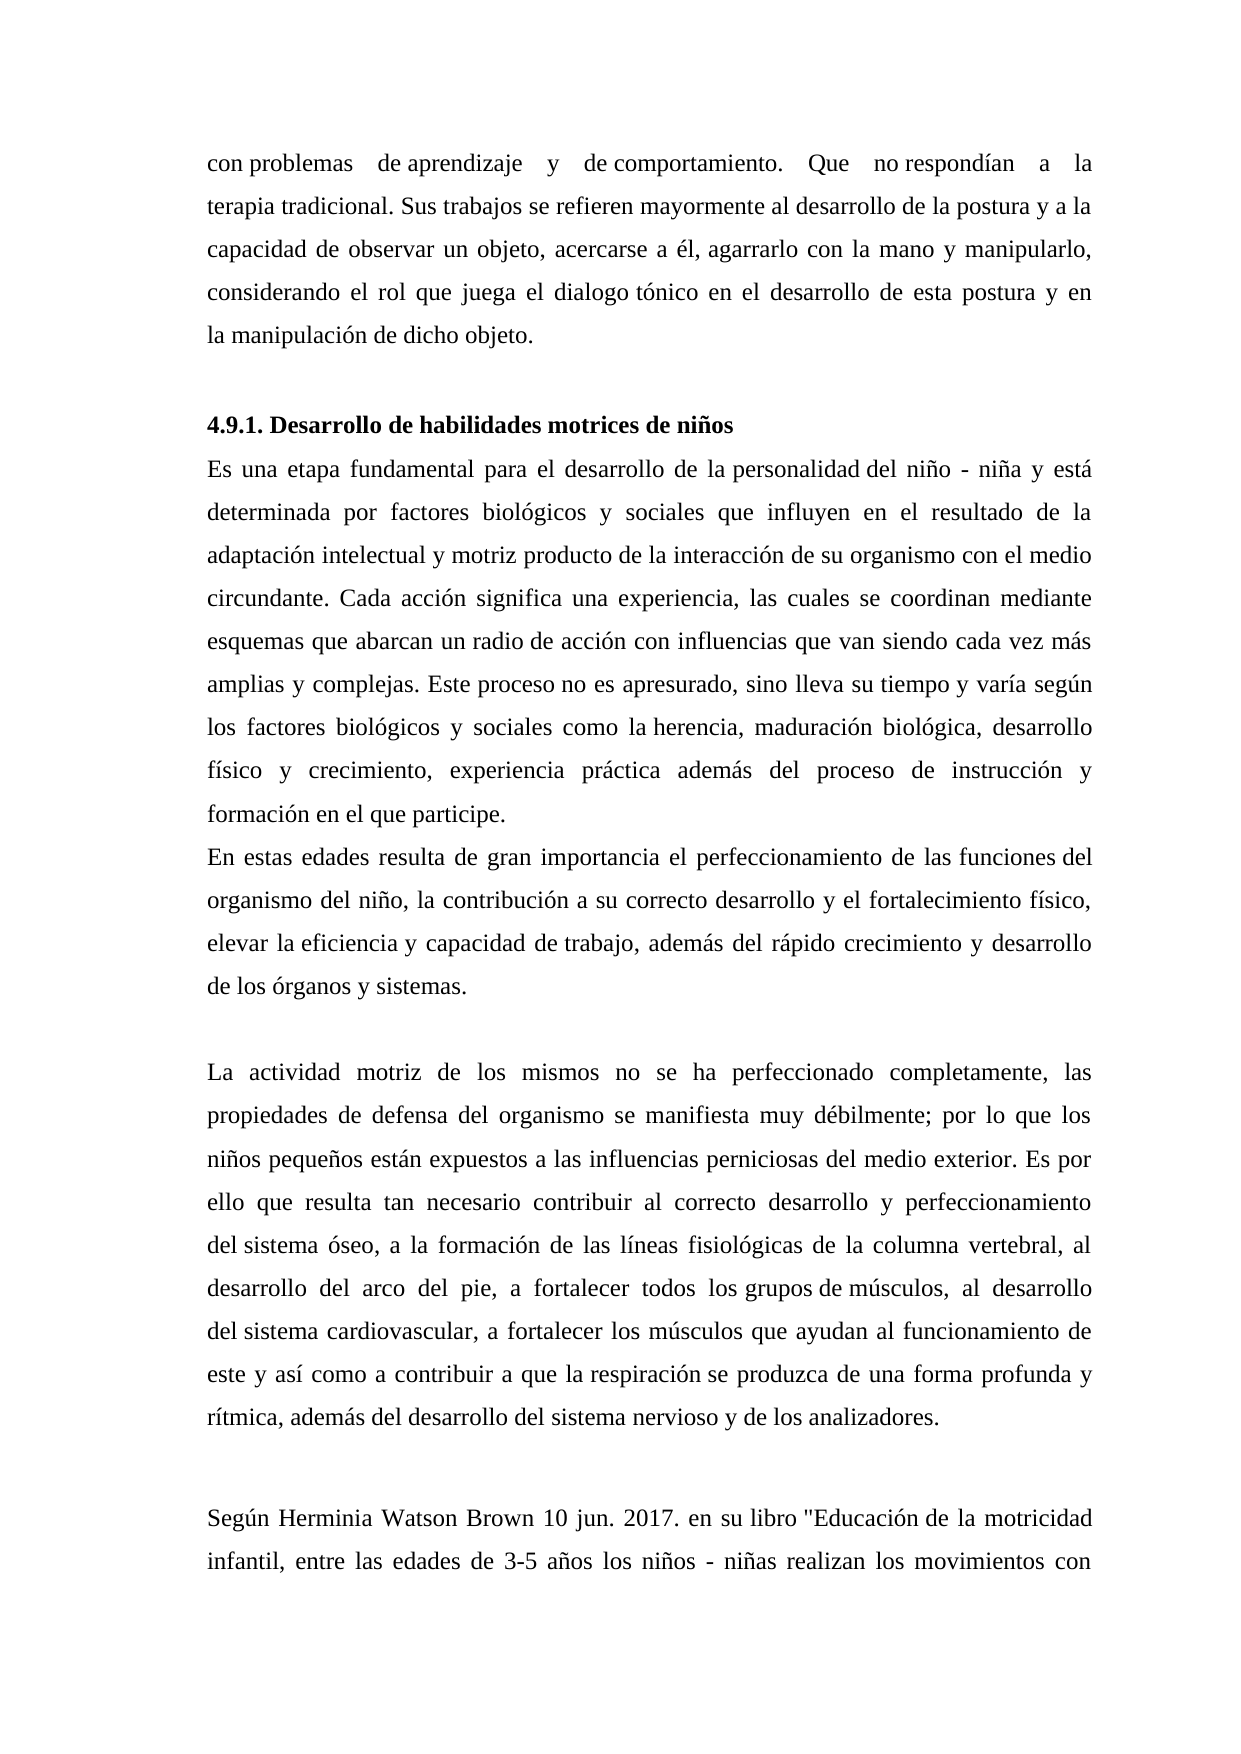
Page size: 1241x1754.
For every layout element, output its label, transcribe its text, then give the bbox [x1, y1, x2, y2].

subtitle 4.9.1. Desarrollo de habilidades motrices de niños [207, 411, 1092, 439]
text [207, 1503, 1092, 1575]
text La actividad motriz de los mismos no se ha perfeccionado completamente, las propiedades de defensa del organismo se manifiesta muy débilmente; por lo que los niños pequeños están expuestos a las influencias perniciosas del medio exterior. Es por ello que resulta tan necesario contribuir al correcto desarrollo y perfeccionamiento del sistema óseo, a la formación de las líneas fisiológicas de la columna vertebral, al desarrollo del arco del pie, a fortalecer todos los grupos de músculos, al desarrollo del sistema cardiovascular, a fortalecer los músculos que ayudan al funcionamiento de este y así como a contribuir a que la respiración se produzca de una forma profunda y rítmica, además del desarrollo del sistema nervioso y de los analizadores. [207, 1057, 1092, 1431]
text Es una etapa fundamental para el desarrollo de la personalidad del niño - niña y está determinada por factores biológicos y sociales que influyen en el resultado de la adaptación intelectual y motriz producto de la interacción de su organismo con el medio circundante. Cada acción significa una experiencia, las cuales se coordinan mediante esquemas que abarcan un radio de acción con influencias que van siendo cada vez más amplias y complejas. Este proceso no es apresurado, sino lleva su tiempo y varía según los factores biológicos y sociales como la herencia, maduración biológica, desarrollo físico y crecimiento, experiencia práctica además del proceso de instrucción y formación en el que participe. [207, 454, 1092, 827]
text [207, 148, 1092, 349]
text En estas edades resulta de gran importancia el perfeccionamiento de las funciones del organismo del niño, la contribución a su correcto desarrollo y el fortalecimiento físico, elevar la eficiencia y capacidad de trabajo, además del rápido crecimiento y desarrollo de los órganos y sistemas. [207, 842, 1092, 1000]
